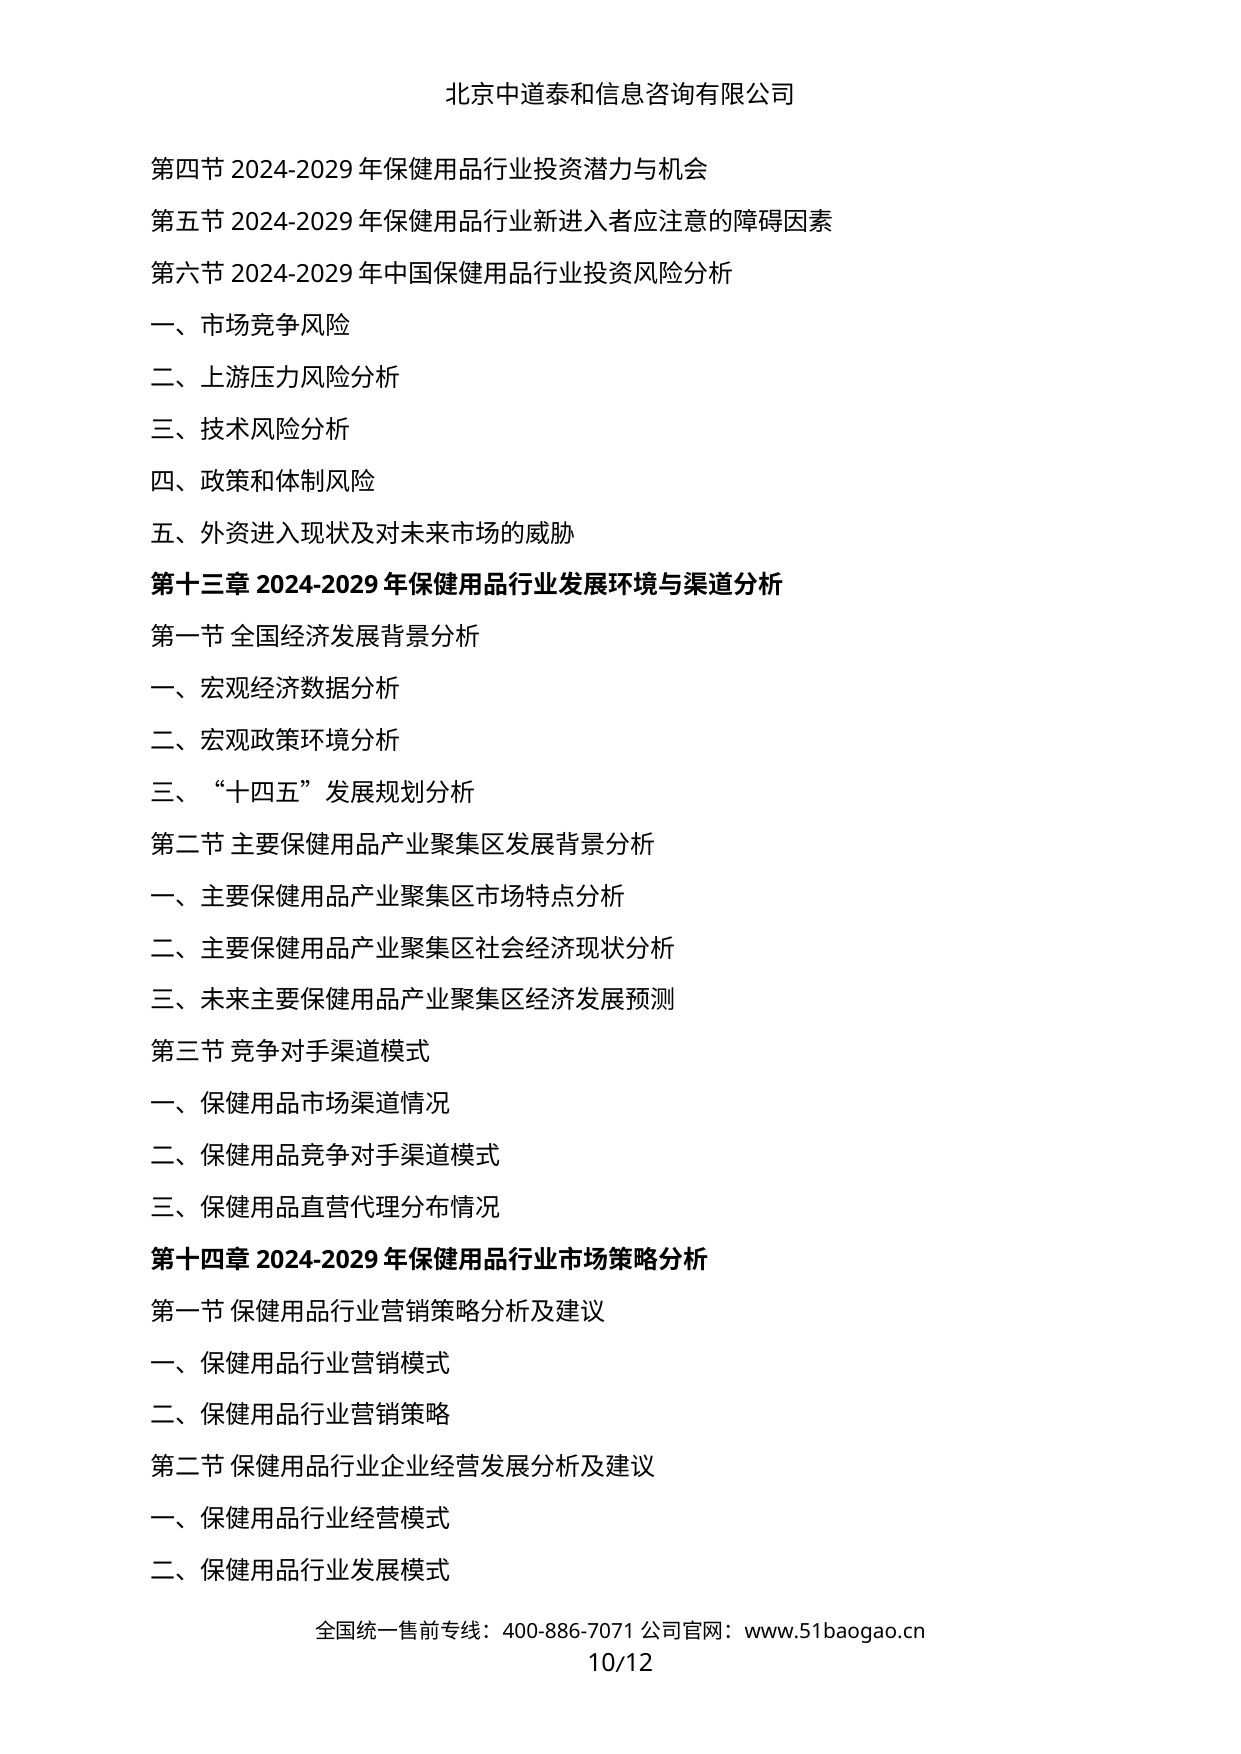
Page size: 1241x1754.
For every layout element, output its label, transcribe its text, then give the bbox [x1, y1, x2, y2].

text 第二节 主要保健用品产业聚集区发展背景分析 [150, 824, 1090, 861]
text 第一节 全国经济发展背景分析 [150, 617, 1090, 653]
text 二、保健用品竞争对手渠道模式 [150, 1136, 1090, 1172]
text 第二节 保健用品行业企业经营发展分析及建议 [150, 1447, 1090, 1483]
text 一、保健用品市场渠道情况 [150, 1084, 1090, 1120]
text 二、保健用品行业营销策略 [150, 1395, 1090, 1431]
text 第一节 保健用品行业营销策略分析及建议 [150, 1291, 1090, 1327]
text 一、市场竞争风险 [150, 306, 1090, 342]
text 一、保健用品行业经营模式 [150, 1499, 1090, 1535]
text 二、上游压力风险分析 [150, 357, 1090, 394]
text 第五节 2024-2029年保健用品行业新进入者应注意的障碍因素 [150, 202, 1090, 238]
text 三、技术风险分析 [150, 409, 1090, 446]
text 第十四章 2024-2029年保健用品行业市场策略分析 [150, 1239, 1090, 1276]
text 二、主要保健用品产业聚集区社会经济现状分析 [150, 928, 1090, 964]
text 第六节 2024-2029年中国保健用品行业投资风险分析 [150, 254, 1090, 290]
text 一、保健用品行业营销模式 [150, 1343, 1090, 1379]
text 三、“十四五”发展规划分析 [150, 772, 1090, 809]
text 二、保健用品行业发展模式 [150, 1551, 1090, 1587]
text 第三节 竞争对手渠道模式 [150, 1032, 1090, 1068]
text 三、保健用品直营代理分布情况 [150, 1187, 1090, 1224]
text 三、未来主要保健用品产业聚集区经济发展预测 [150, 980, 1090, 1016]
text 二、宏观政策环境分析 [150, 721, 1090, 757]
text 一、宏观经济数据分析 [150, 669, 1090, 705]
text 四、政策和体制风险 [150, 461, 1090, 497]
text 五、外资进入现状及对未来市场的威胁 [150, 513, 1090, 549]
text 第十三章 2024-2029年保健用品行业发展环境与渠道分析 [150, 565, 1090, 601]
text 一、主要保健用品产业聚集区市场特点分析 [150, 876, 1090, 912]
text 第四节 2024-2029年保健用品行业投资潜力与机会 [150, 150, 1090, 186]
